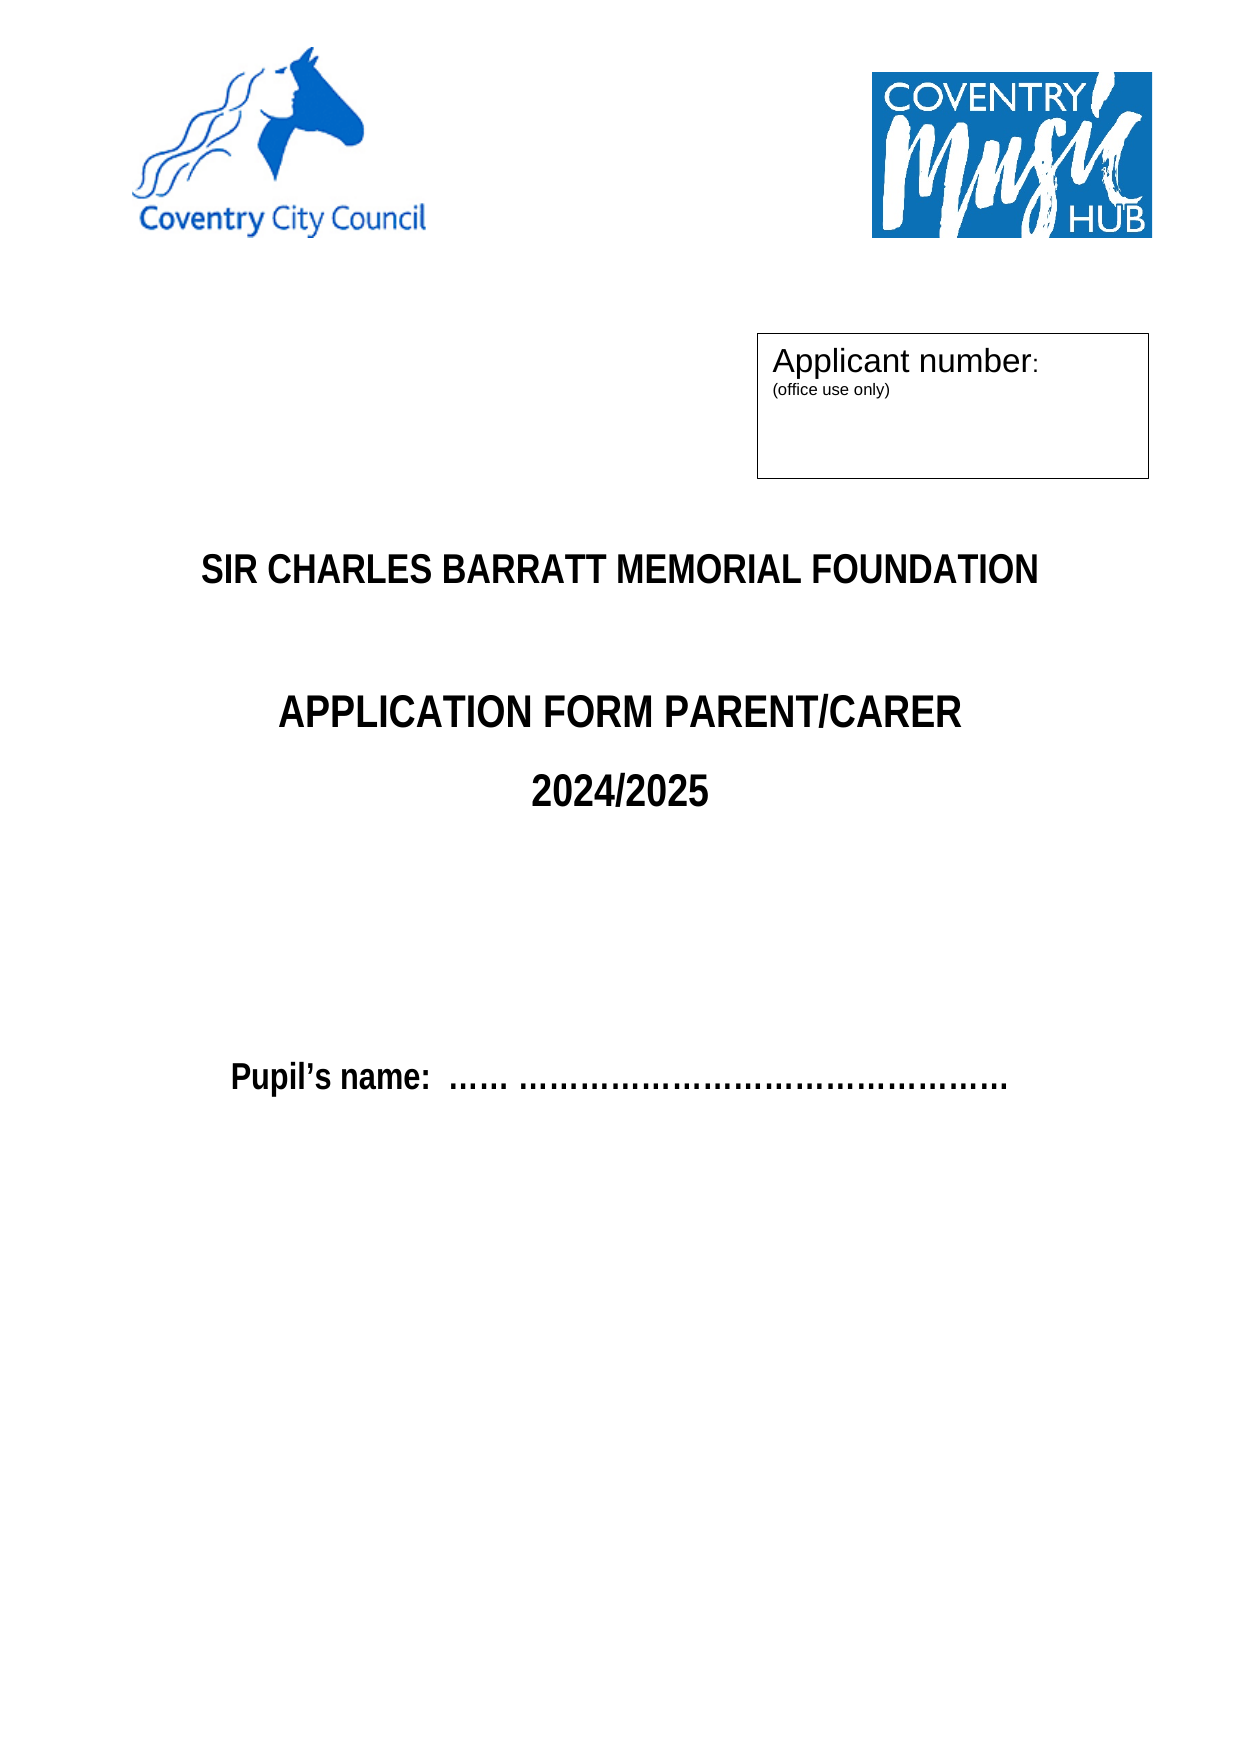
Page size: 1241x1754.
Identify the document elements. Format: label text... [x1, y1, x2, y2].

subtitle Pupil’s name: …… ………………………………………… [75, 1054, 1165, 1098]
text 2024/2025 [75, 763, 1165, 816]
text APPLICATION FORM PARENT/CARER [75, 685, 1165, 737]
subtitle SIR CHARLES BARRATT MEMORIAL FOUNDATION [75, 545, 1165, 593]
picture [872, 72, 1153, 238]
picture [132, 47, 426, 238]
